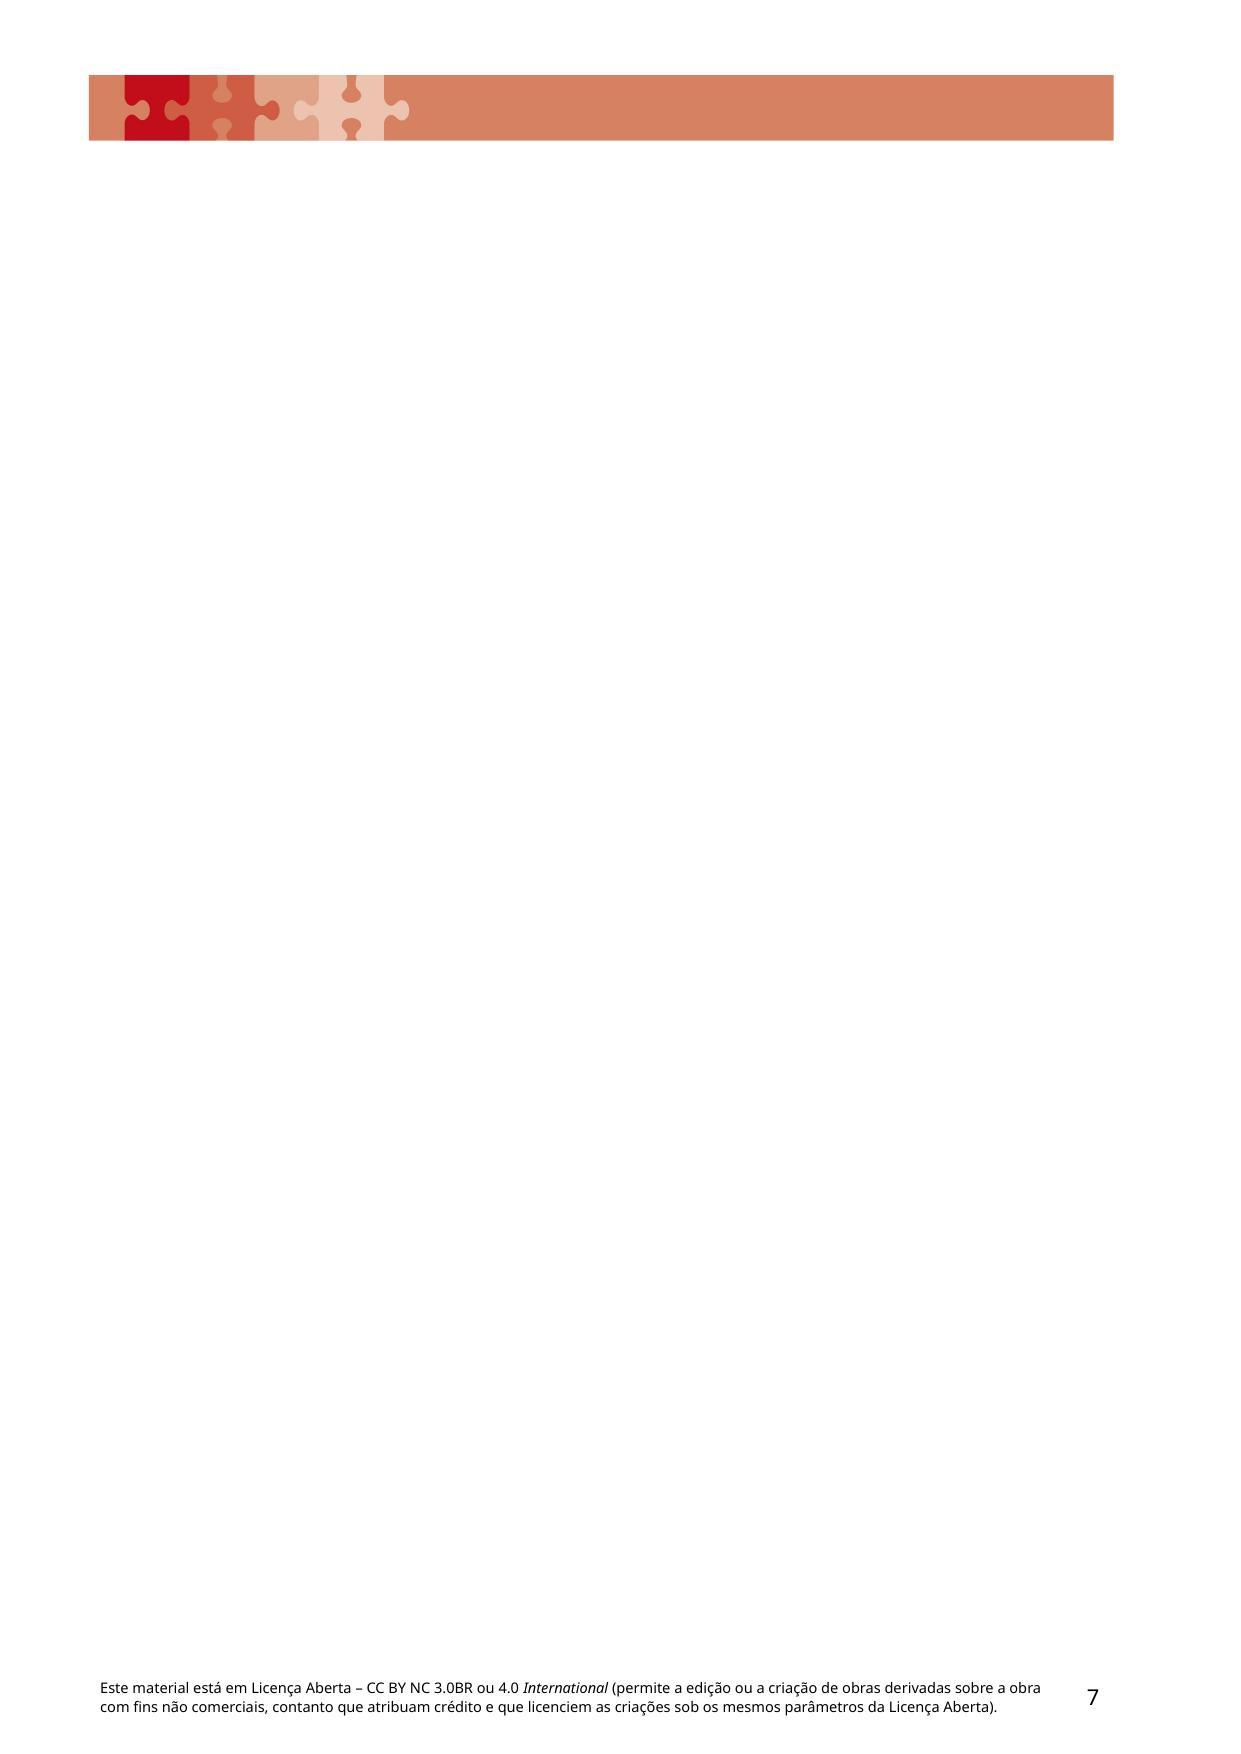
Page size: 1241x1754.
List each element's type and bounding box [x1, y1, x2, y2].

picture [88, 75, 1114, 153]
